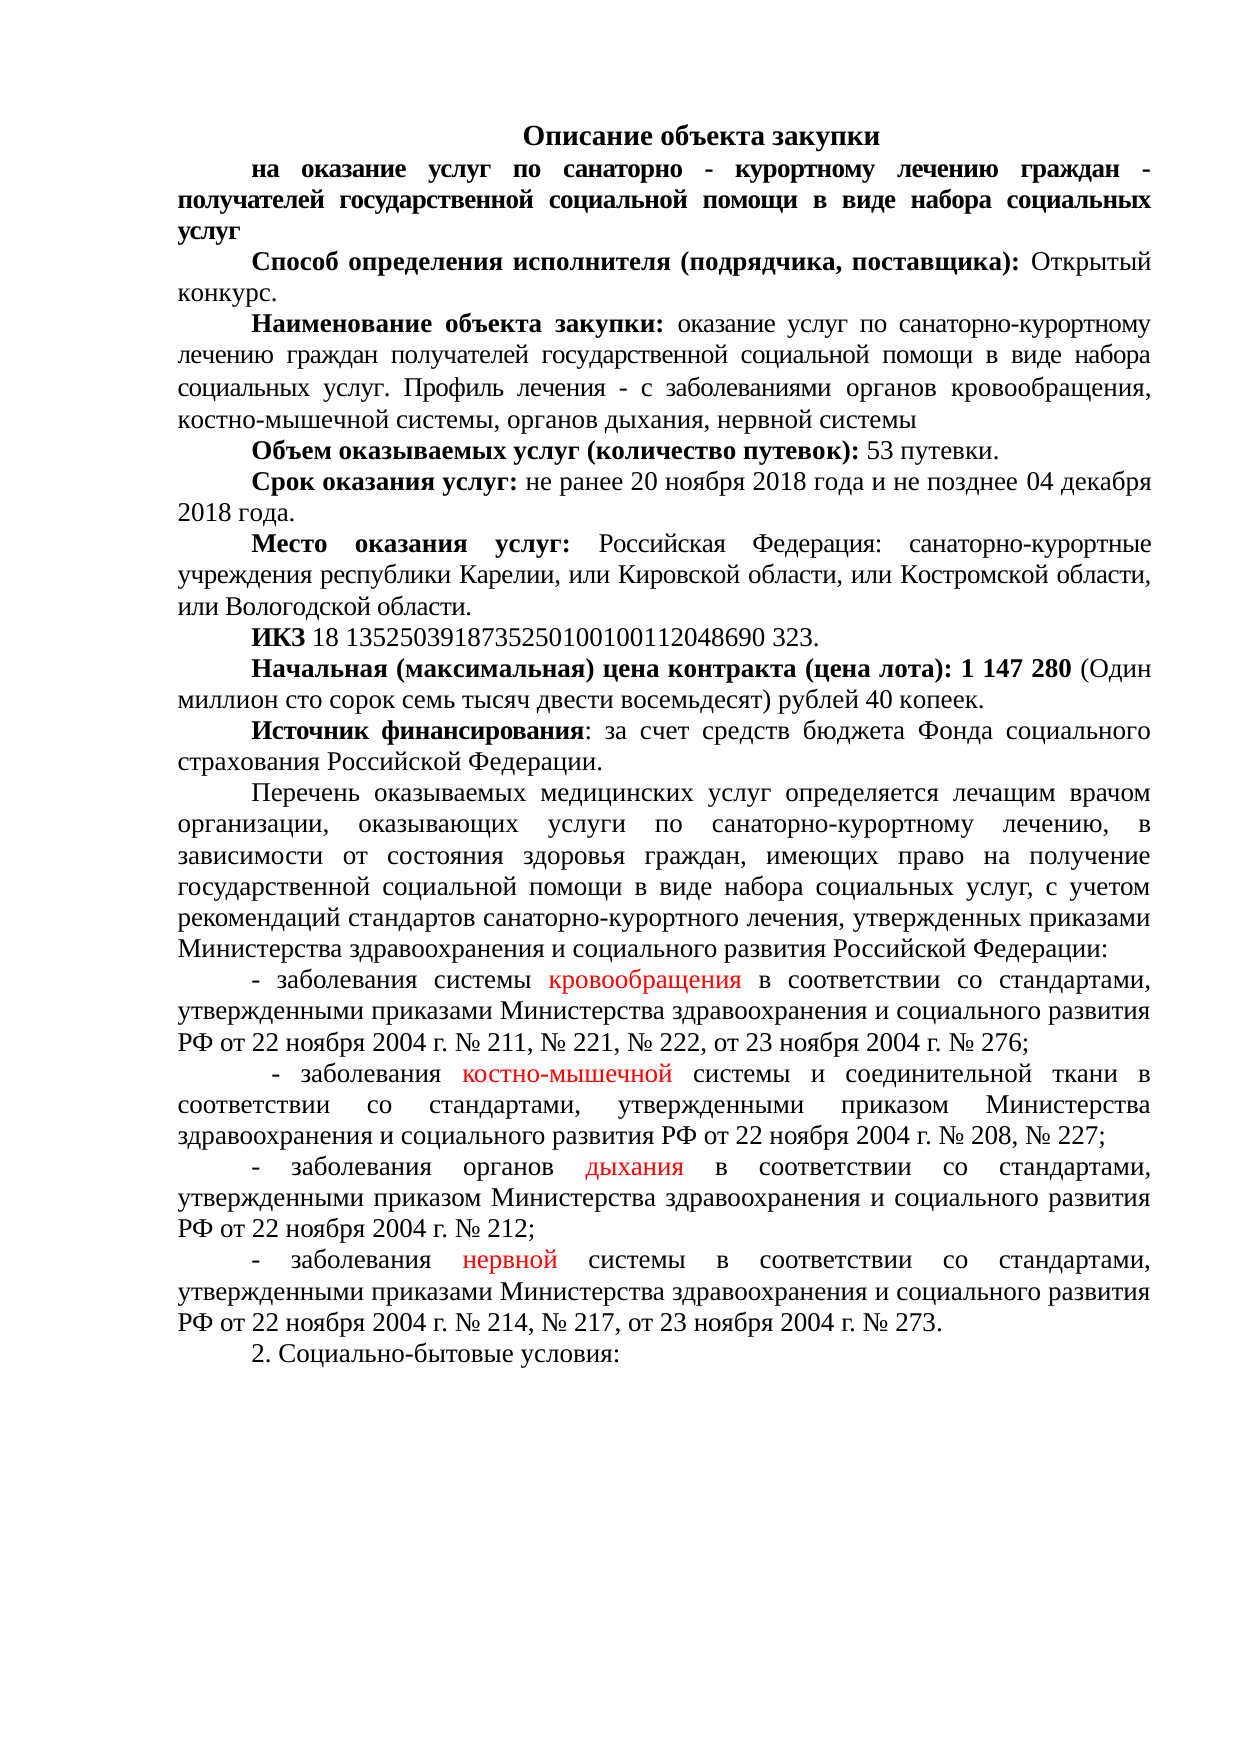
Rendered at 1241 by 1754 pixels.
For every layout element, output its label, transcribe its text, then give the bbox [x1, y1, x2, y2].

text Наименование объекта закупки: оказание услуг по санаторно-курортному лечению граждан получателей государственной социальной помощи в виде набора социальных услуг. Профиль лечения - с заболеваниями органов кровообращения, костно-мышечной системы, органов дыхания, нервной системы [177, 307, 1152, 434]
text - заболевания органов дыхания в соответствии со стандартами, утвержденными приказом Министерства здравоохранения и социального развития РФ от 22 ноября 2004 г. № 212; [177, 1150, 1152, 1244]
text Срок оказания услуг: не ранее 20 ноября 2018 года и не позднее 04 декабря 2018 года. [177, 465, 1152, 527]
text - заболевания системы кровообращения в соответствии со стандартами, утвержденными приказами Министерства здравоохранения и социального развития РФ от 22 ноября 2004 г. № 211, № 221, № 222, от 23 ноября 2004 г. № 276; [177, 963, 1152, 1057]
text Перечень оказываемых медицинских услуг определяется лечащим врачом организации, оказывающих услуги по санаторно-курортному лечению, в зависимости от состояния здоровья граждан, имеющих право на получение государственной социальной помощи в виде набора социальных услуг, с учетом рекомендаций стандартов санаторно-курортного лечения, утвержденных приказами Министерства здравоохранения и социального развития Российской Федерации: [177, 776, 1152, 963]
text Описание объекта закупки [177, 118, 1152, 152]
text Способ определения исполнителя (подрядчика, поставщика): Открытый конкурс. [177, 245, 1152, 307]
text Объем оказываемых услуг (количество путевок): 53 путевки. [177, 434, 1152, 465]
text - заболевания костно-мышечной системы и соединительной ткани в соответствии со стандартами, утвержденными приказом Министерства здравоохранения и социального развития РФ от 22 ноября 2004 г. № 208, № 227; [177, 1057, 1152, 1150]
text Место оказания услуг: Российская Федерация: санаторно-курортные учреждения республики Карелии, или Кировской области, или Костромской области, или Вологодской области. [177, 527, 1152, 621]
text 2. Социально-бытовые условия: [177, 1337, 1152, 1368]
text - заболевания нервной системы в соответствии со стандартами, утвержденными приказами Министерства здравоохранения и социального развития РФ от 22 ноября 2004 г. № 214, № 217, от 23 ноября 2004 г. № 273. [177, 1244, 1152, 1337]
text ИКЗ 18 1352503918735250100100112048690 323. [177, 621, 1152, 652]
text Начальная (максимальная) цена контракта (цена лота): 1 147 280 (Один миллион сто сорок семь тысяч двести восемьдесят) рублей 40 копеек. [177, 652, 1152, 714]
text на оказание услуг по санаторно - курортному лечению граждан - получателей государственной социальной помощи в виде набора социальных услуг [177, 152, 1152, 245]
text Источник финансирования: за счет средств бюджета Фонда социального страхования Российской Федерации. [177, 714, 1152, 776]
